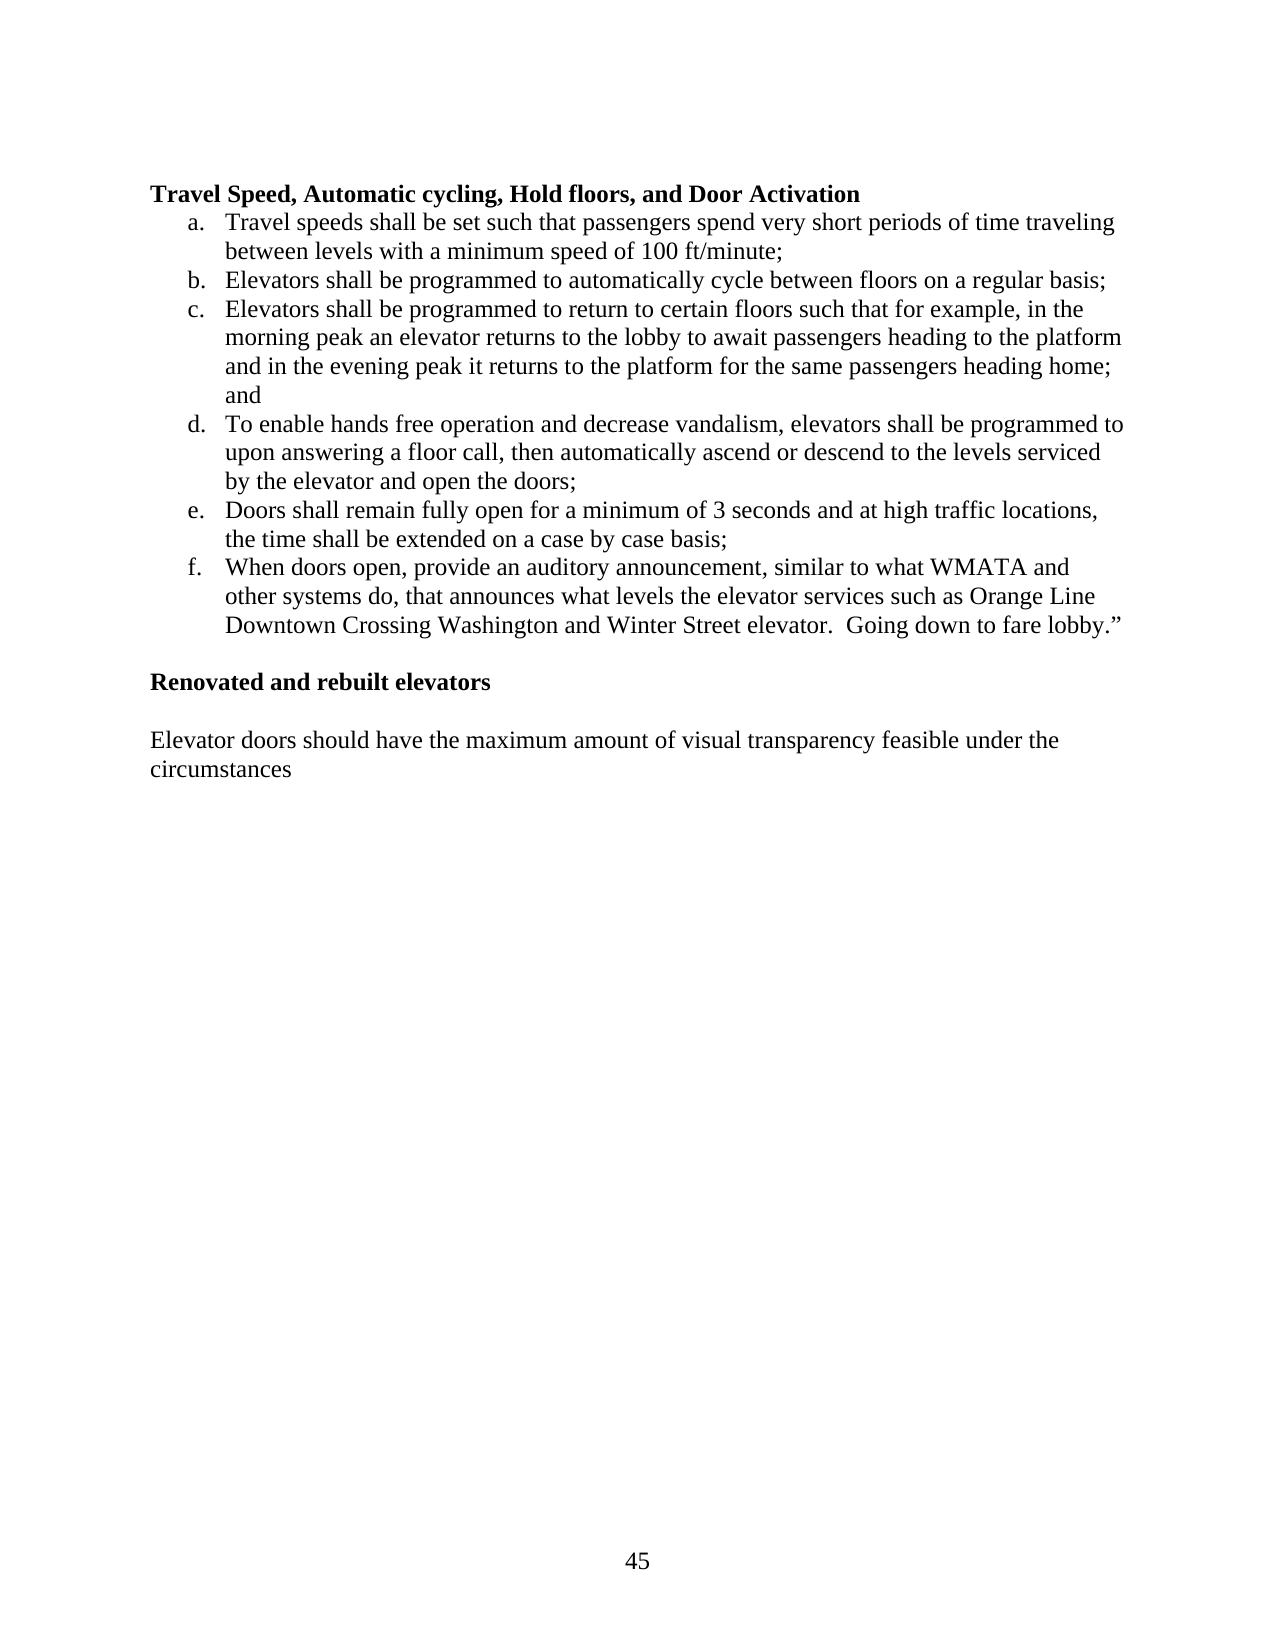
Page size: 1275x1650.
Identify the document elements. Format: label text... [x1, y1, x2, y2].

list When doors open, provide an auditory announcement, similar to what WMATA and other systems do, that announces what levels the elevator services such as Orange Line Downtown Crossing Washington and Winter Street elevator. Going down to fare lobby.” [187, 552, 1125, 639]
list Elevators shall be programmed to return to certain floors such that for example, in the morning peak an elevator returns to the lobby to await passengers heading to the platform and in the evening peak it returns to the platform for the same passengers heading home; and [187, 294, 1125, 409]
list Elevators shall be programmed to automatically cycle between floors on a regular basis; [187, 265, 1125, 294]
text Elevator doors should have the maximum amount of visual transparency feasible under the circumstances [150, 725, 1125, 782]
list To enable hands free operation and decrease vandalism, elevators shall be programmed to upon answering a floor call, then automatically ascend or descend to the levels serviced by the elevator and open the doors; [187, 409, 1125, 495]
list Doors shall remain fully open for a minimum of 3 seconds and at high traffic locations, the time shall be extended on a case by case basis; [187, 495, 1125, 552]
text Renovated and rebuilt elevators [150, 667, 1125, 696]
list Travel speeds shall be set such that passengers spend very short periods of time traveling between levels with a minimum speed of 100 ft/minute; [187, 207, 1125, 265]
text Travel Speed, Automatic cycling, Hold floors, and Door Activation [150, 179, 1125, 207]
